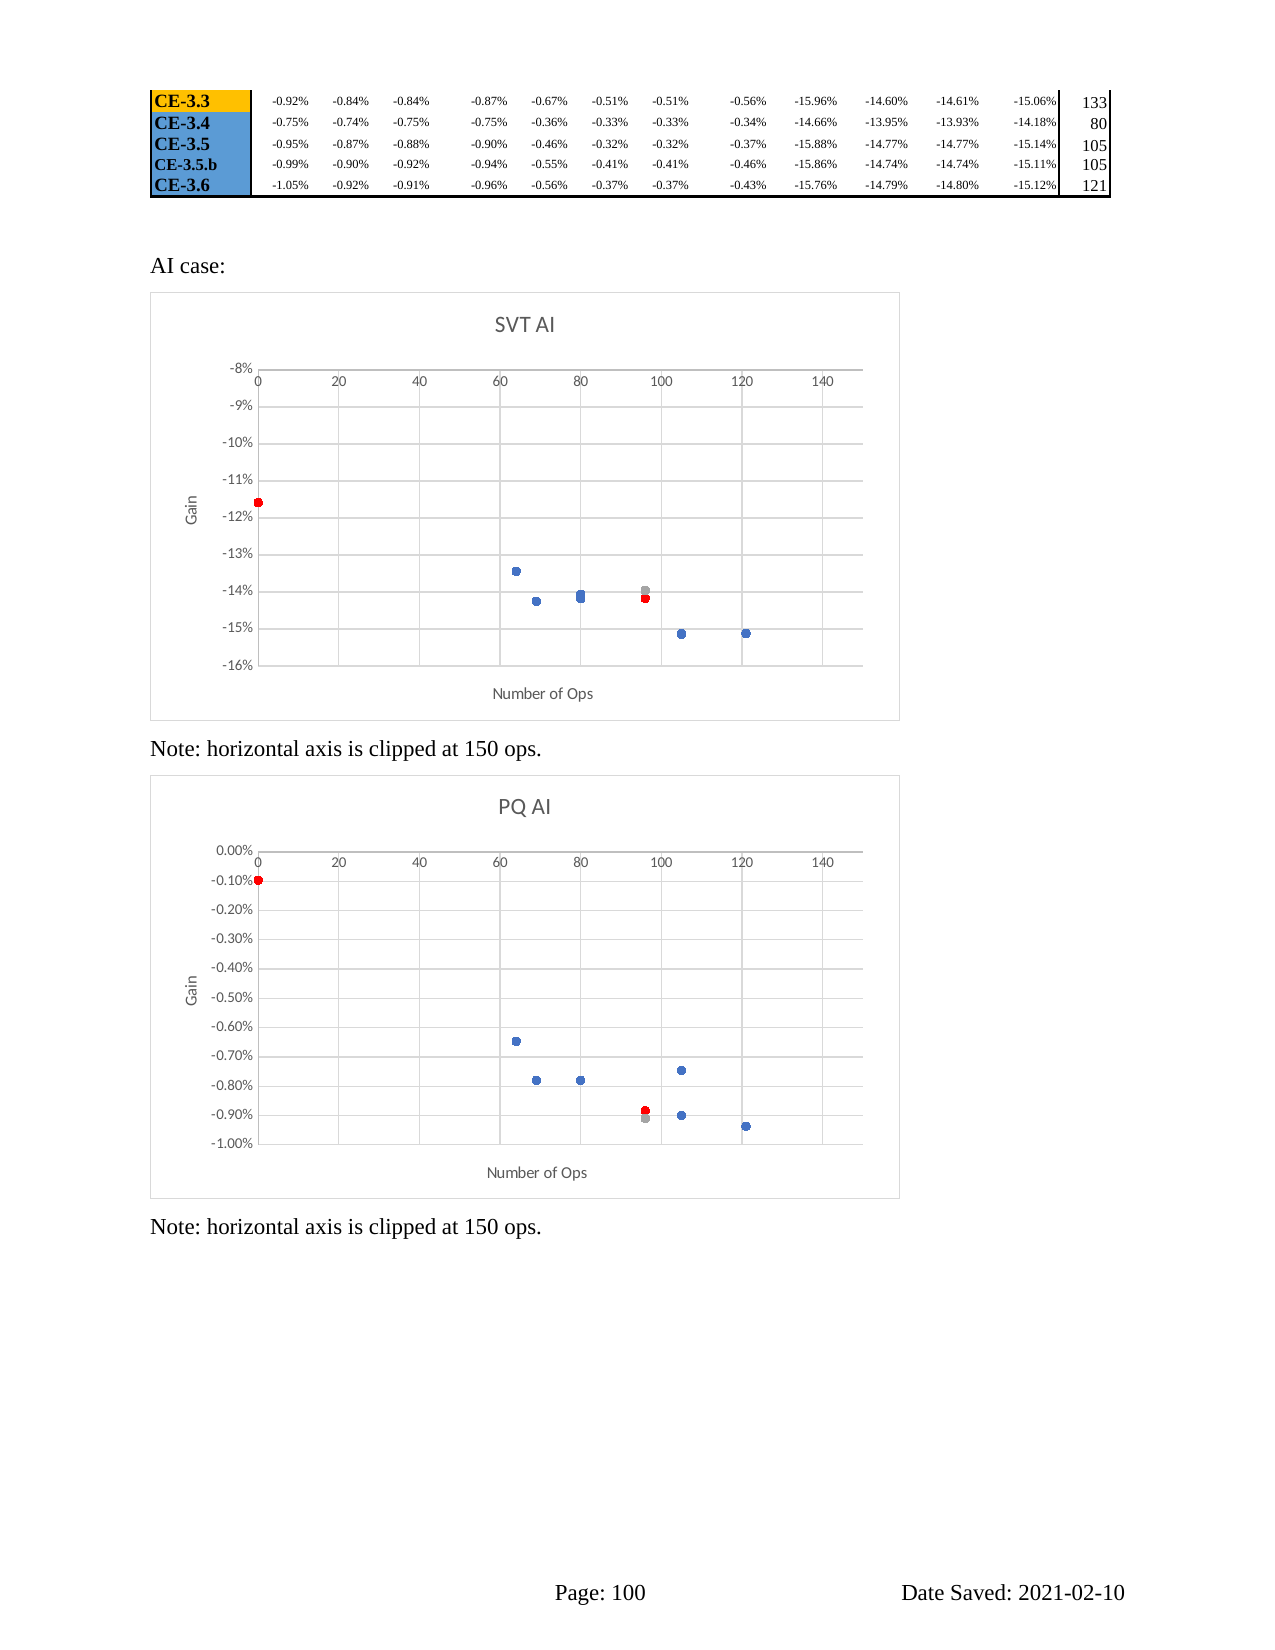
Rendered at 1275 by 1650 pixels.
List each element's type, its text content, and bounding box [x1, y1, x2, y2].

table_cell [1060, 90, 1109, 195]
text Note: horizontal axis is clipped at 150 ops. [150, 735, 1125, 761]
text Note: horizontal axis is clipped at 150 ops. [150, 1213, 1125, 1239]
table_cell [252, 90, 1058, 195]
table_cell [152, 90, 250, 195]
text AI case: [150, 252, 1125, 278]
